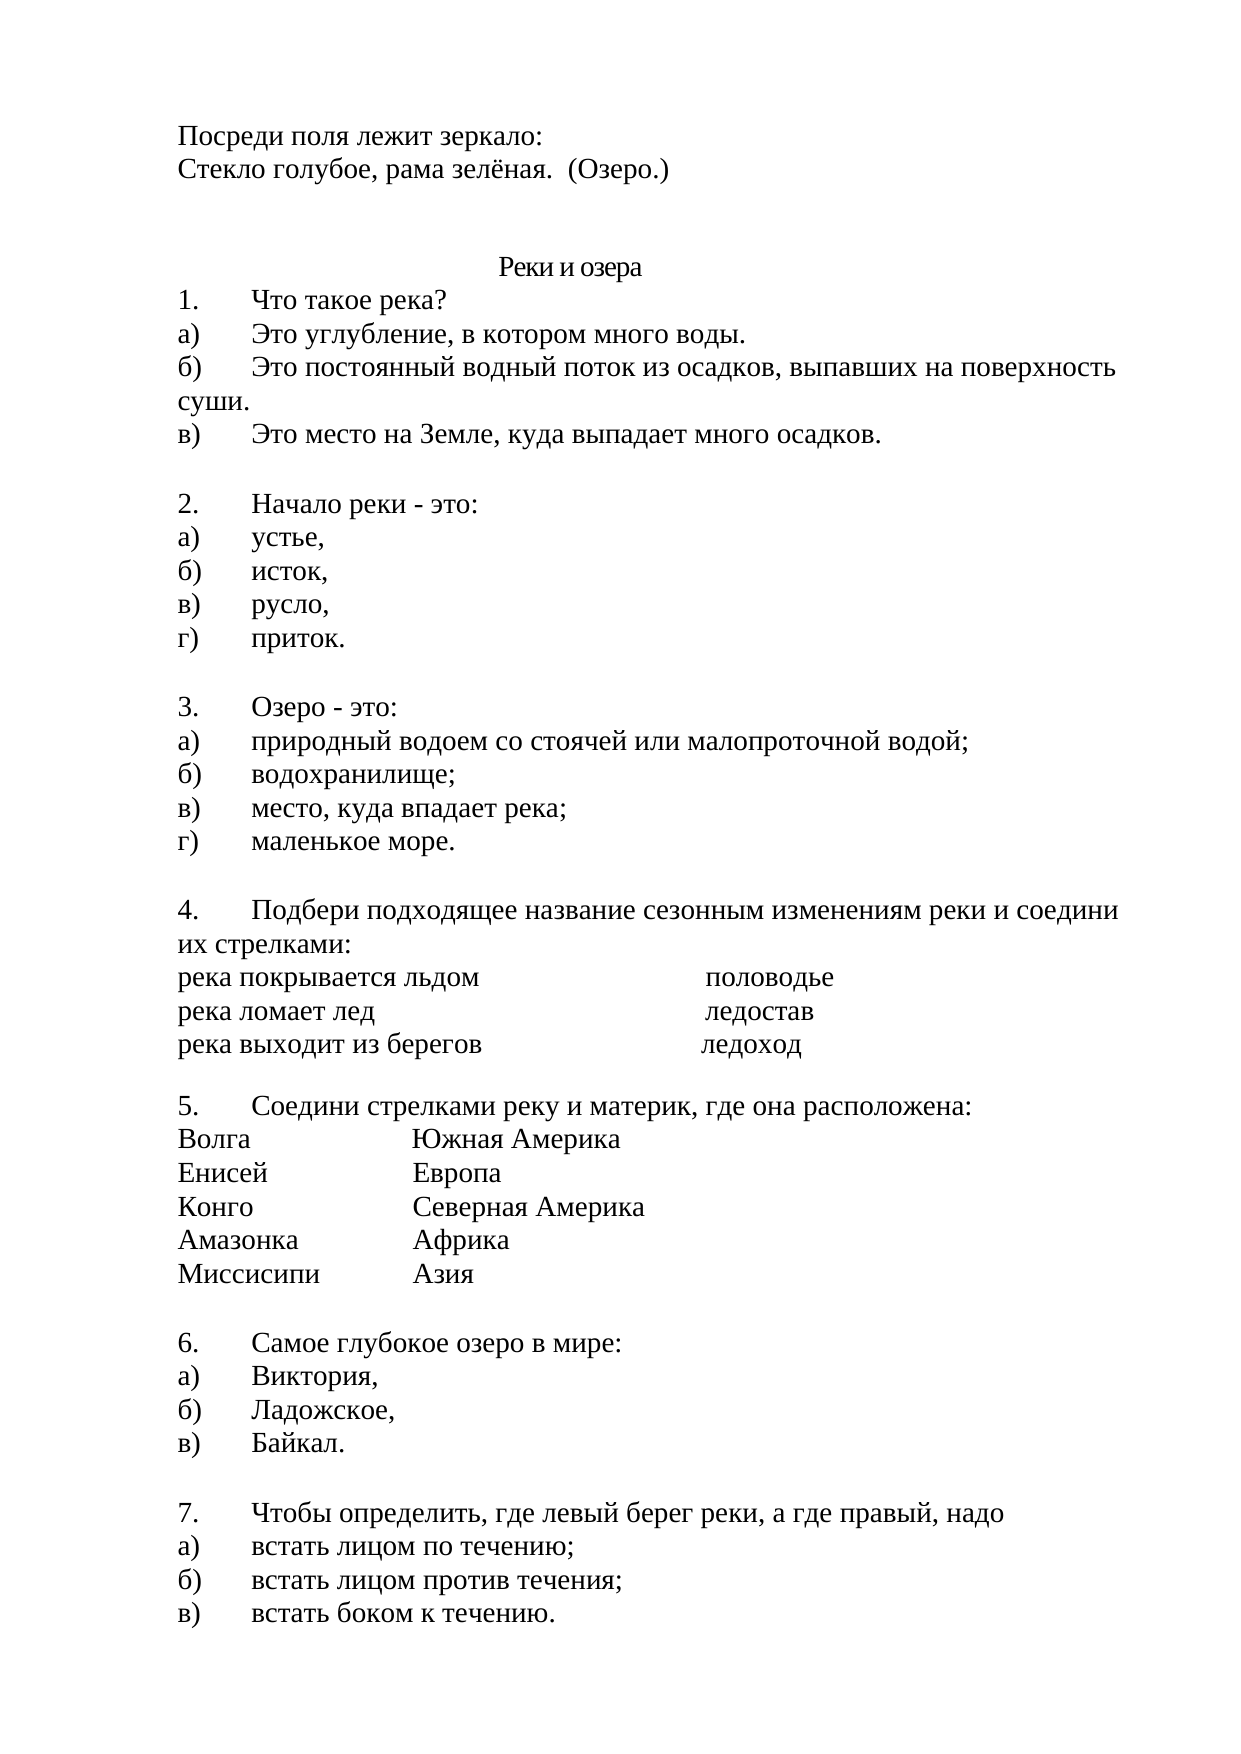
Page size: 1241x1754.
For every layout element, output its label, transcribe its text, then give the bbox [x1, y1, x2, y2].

text Миссисипи Азия [177, 1256, 1152, 1289]
text а) встать лицом по течению; [177, 1528, 1152, 1562]
text б) водохранилище; [177, 756, 1152, 790]
text а) Виктория, [177, 1358, 1152, 1392]
text Стекло голубое, рама зелёная. (Озеро.) [177, 152, 1152, 185]
text в) встать боком к течению. [177, 1595, 1152, 1629]
text 7. Чтобы определить, где левый берег реки, а где правый, надо [177, 1495, 1152, 1528]
text б) исток, [177, 553, 1152, 586]
text а) Это углубление, в котором много воды. [177, 316, 1152, 349]
text Енисей Европа [177, 1155, 1152, 1189]
text 2. Начало реки - это: [177, 486, 1152, 519]
text 6. Самое глубокое озеро в мире: [177, 1325, 1152, 1358]
text в) русло, [177, 586, 1152, 620]
text б) Это постоянный водный поток из осадков, выпавших на поверхность суши. [177, 349, 1152, 417]
text река ломает лед ледостав [177, 993, 1152, 1027]
text г) маленькое море. [177, 823, 1152, 857]
text в) Байкал. [177, 1426, 1152, 1459]
text а) устье, [177, 519, 1152, 553]
text река покрывается льдом половодье [177, 959, 1152, 993]
text 4. Подбери подходящее название сезонным изменениям реки и соедини их стрелками: [177, 892, 1152, 959]
text 3. Озеро - это: [177, 689, 1152, 723]
text в) место, куда впадает река; [177, 790, 1152, 823]
text б) встать лицом против течения; [177, 1562, 1152, 1595]
text 1. Что такое река? [177, 282, 1152, 316]
text в) Это место на Земле, куда выпадает много осадков. [177, 417, 1152, 450]
text Посреди поля лежит зеркало: [177, 118, 1152, 152]
text г) приток. [177, 620, 1152, 653]
text Реки и озера [177, 249, 1152, 282]
text Конго Северная Америка [177, 1189, 1152, 1222]
text Амазонка Африка [177, 1222, 1152, 1256]
text река выходит из берегов ледоход [177, 1027, 1152, 1060]
text 5. Соедини стрелками реку и материк, где она расположена: [177, 1088, 1152, 1122]
text Волга Южная Америка [177, 1122, 1152, 1155]
text б) Ладожское, [177, 1392, 1152, 1426]
text а) природный водоем со стоячей или малопроточной водой; [177, 723, 1152, 756]
